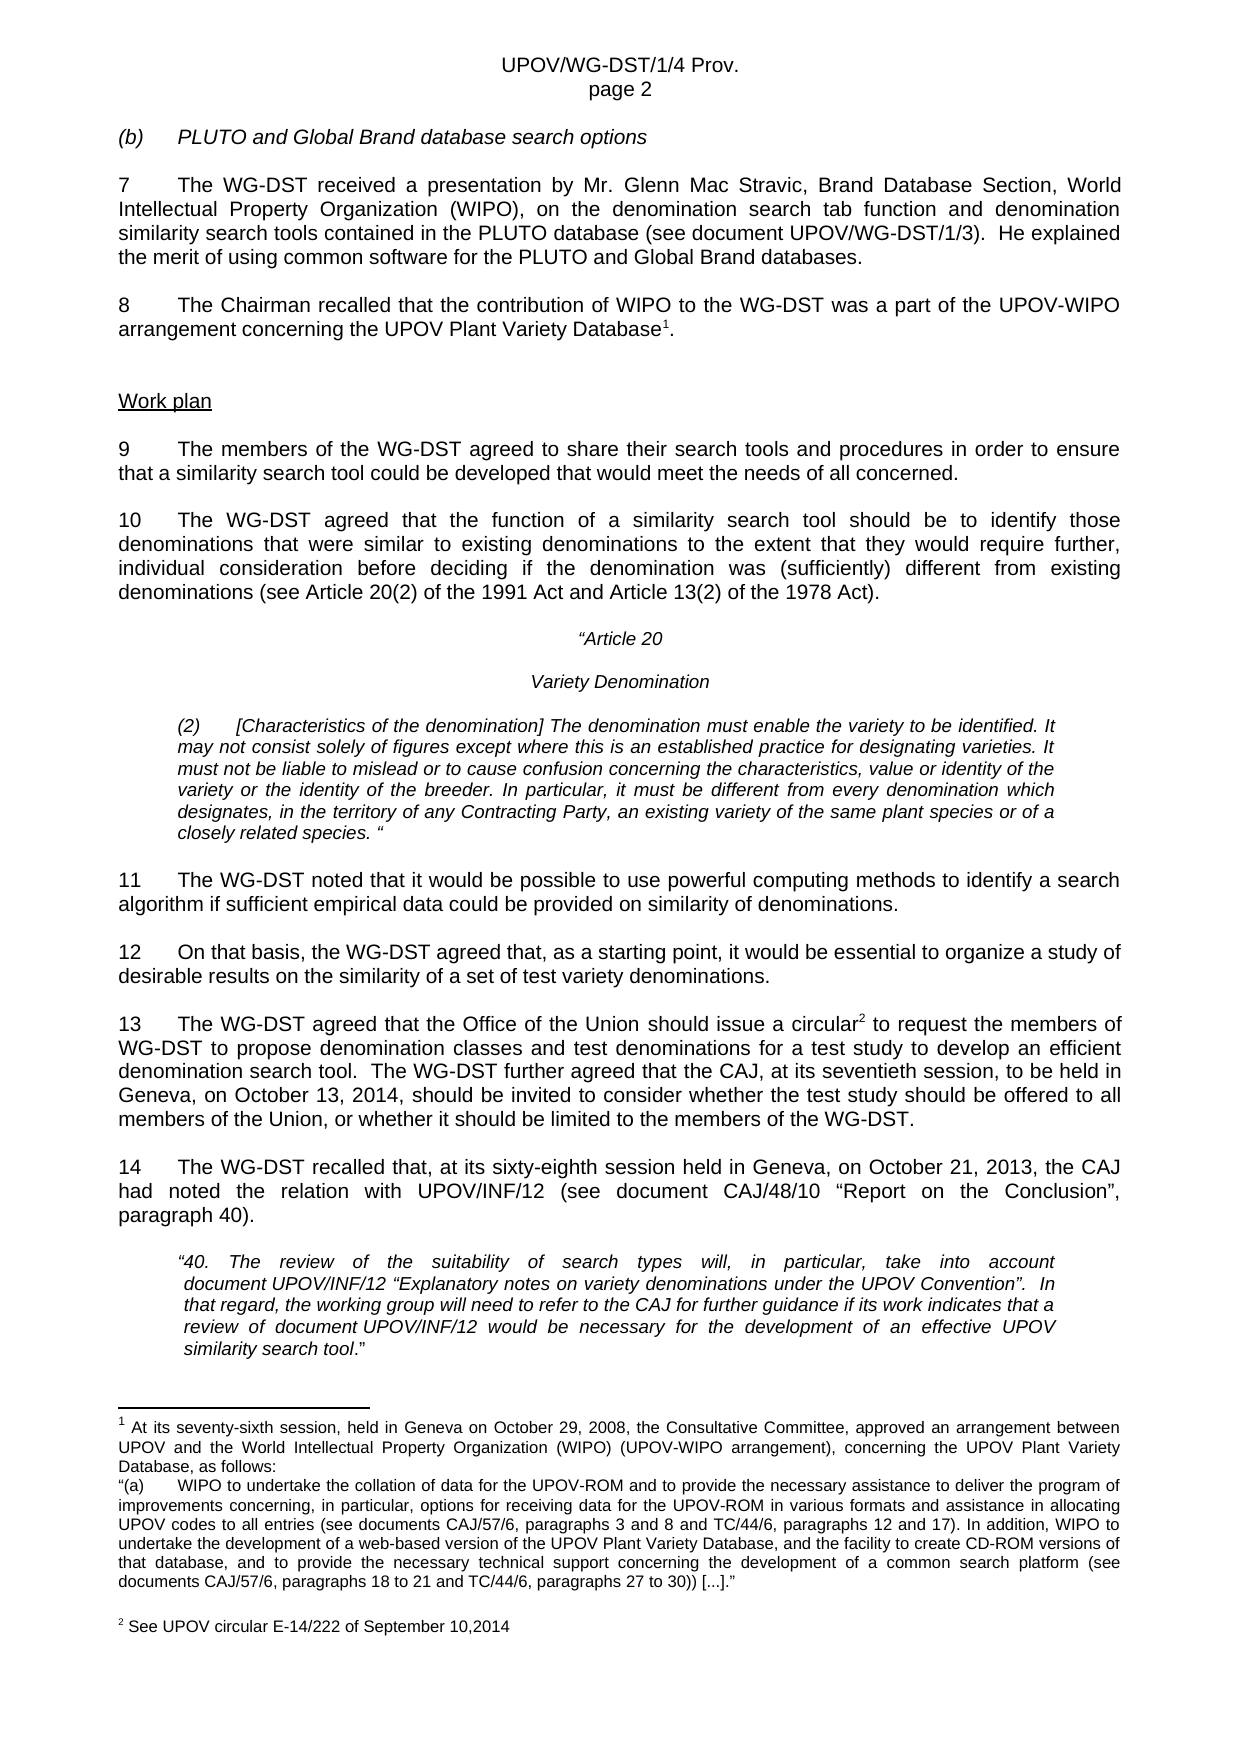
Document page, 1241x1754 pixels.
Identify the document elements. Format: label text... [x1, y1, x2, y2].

subtitle (b) PLUTO and Global Brand database search options [118, 125, 1122, 149]
text “Article 20 [118, 628, 1122, 650]
text On that basis, the WG-DST agreed that, as a starting point, it would be essential to organize a study of desirable results on the similarity of a set of test variety denominations. [118, 939, 1122, 987]
text The WG-DST agreed that the function of a similarity search tool should be to identify those denominations that were similar to existing denominations to the extent that they would require further, individual consideration before deciding if the denomination was (sufficiently) different from existing denominations (see Article 20(2) of the 1991 Act and Article 13(2) of the 1978 Act). [118, 508, 1122, 604]
text The Chairman recalled that the contribution of WIPO to the WG-DST was a part of the UPOV-WIPO arrangement concerning the UPOV Plant Variety Database. [118, 293, 1122, 341]
text The WG-DST received a presentation by Mr. Glenn Mac Stravic, Brand Database Section, World Intellectual Property Organization (WIPO), on the denomination search tab function and denomination similarity search tools contained in the PLUTO database (see document UPOV/WG-DST/1/3). He explained the merit of using common software for the PLUTO and Global Brand databases. [118, 173, 1122, 269]
text “40. The review of the suitability of search types will, in particular, take into account document UPOV/INF/12 “Explanatory notes on variety denominations under the UPOV Convention”. In that regard, the working group will need to refer to the CAJ for further guidance if its work indicates that a review of document UPOV/INF/12 would be necessary for the development of an effective UPOV similarity search tool.” [177, 1251, 1056, 1359]
text (2) [Characteristics of the denomination] The denomination must enable the variety to be identified. It may not consist solely of figures except where this is an established practice for designating varieties. It must not be liable to mislead or to cause confusion concerning the characteristics, value or identity of the variety or the identity of the breeder. In particular, it must be different from every denomination which designates, in the territory of any Contracting Party, an existing variety of the same plant species or of a closely related species. “ [177, 714, 1056, 844]
text The WG-DST noted that it would be possible to use powerful computing methods to identify a search algorithm if sufficient empirical data could be provided on similarity of denominations. [118, 868, 1122, 916]
text Variety Denomination [118, 671, 1122, 693]
text The members of the WG-DST agreed to share their search tools and procedures in order to ensure that a similarity search tool could be developed that would meet the needs of all concerned. [118, 436, 1122, 484]
text The WG-DST agreed that the Office of the Union should issue a circular to request the members of WG-DST to propose denomination classes and test denominations for a test study to develop an efficient denomination search tool. The WG-DST further agreed that the CAJ, at its seventieth session, to be held in Geneva, on October 13, 2014, should be invited to consider whether the test study should be offered to all members of the Union, or whether it should be limited to the members of the WG-DST. [118, 1011, 1122, 1131]
text The WG-DST recalled that, at its sixty-eighth session held in Geneva, on October 21, 2013, the CAJ had noted the relation with UPOV/INF/12 (see document CAJ/48/10 “Report on the Conclusion”, paragraph 40). [118, 1155, 1122, 1227]
subtitle Work plan [118, 388, 1122, 412]
